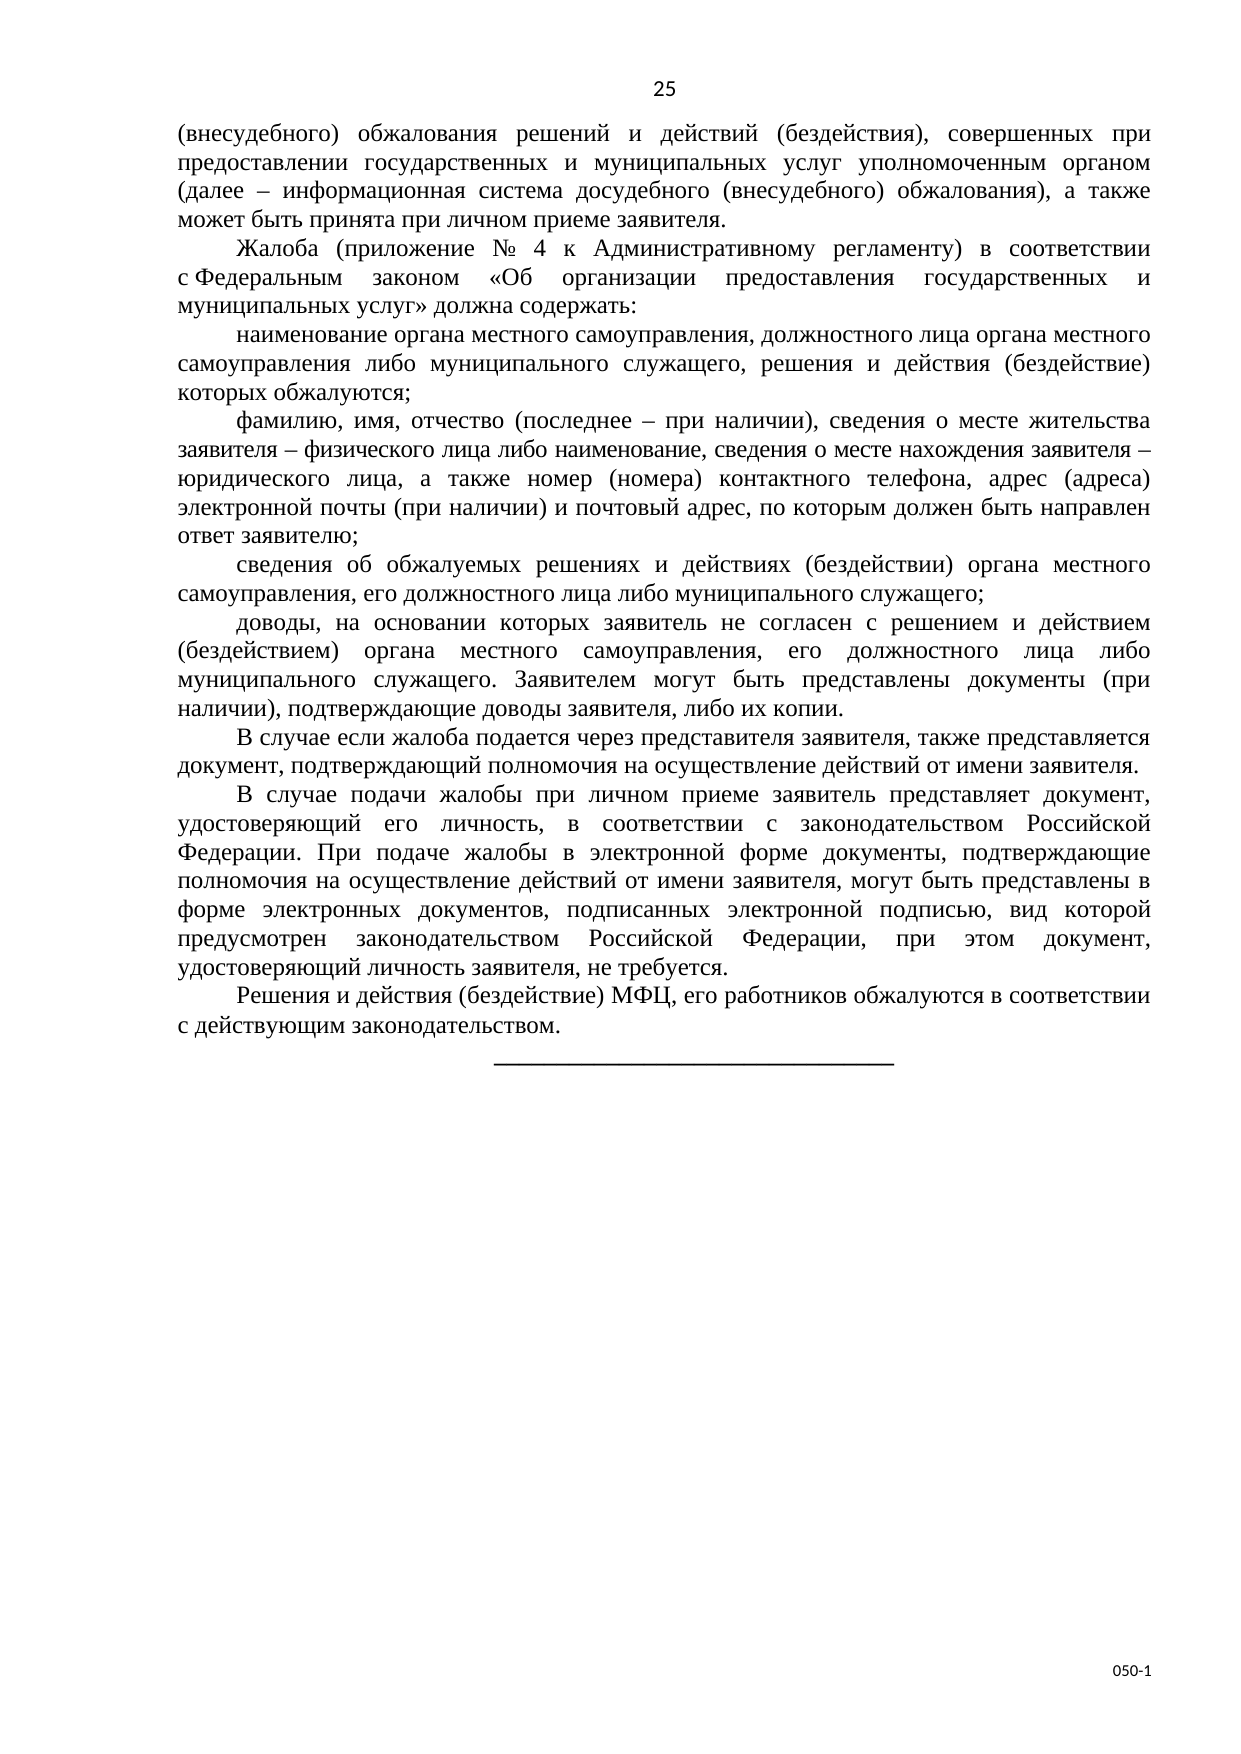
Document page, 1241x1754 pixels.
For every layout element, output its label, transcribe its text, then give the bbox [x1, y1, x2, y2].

text наименование органа местного самоуправления, должностного лица органа местного самоуправления либо муниципального служащего, решения и действия (бездействие) которых обжалуются; [177, 319, 1152, 406]
text Жалоба (приложение № 4 к Административному регламенту) в соответствии с Федеральным законом «Об организации предоставления государственных и муниципальных услуг» должна содержать: [177, 233, 1152, 319]
text В случае подачи жалобы при личном приеме заявитель представляет документ, удостоверяющий его личность, в соответствии с законодательством Российской Федерации. При подаче жалобы в электронной форме документы, подтверждающие полномочия на осуществление действий от имени заявителя, могут быть представлены в форме электронных документов, подписанных электронной подписью, вид которой предусмотрен законодательством Российской Федерации, при этом документ, удостоверяющий личность заявителя, не требуется. [177, 779, 1152, 981]
text сведения об обжалуемых решениях и действиях (бездействии) органа местного самоуправления, его должностного лица либо муниципального служащего; [177, 549, 1152, 607]
text фамилию, имя, отчество (последнее – при наличии), сведения о месте жительства заявителя – физического лица либо наименование, сведения о месте нахождения заявителя – юридического лица, а также номер (номера) контактного телефона, адрес (адреса) электронной почты (при наличии) и почтовый адрес, по которым должен быть направлен ответ заявителю; [177, 406, 1152, 549]
text ________________________________ [177, 1039, 1152, 1068]
text доводы, на основании которых заявитель не согласен с решением и действием (бездействием) органа местного самоуправления, его должностного лица либо муниципального служащего. Заявителем могут быть представлены документы (при наличии), подтверждающие доводы заявителя, либо их копии. [177, 607, 1152, 722]
text Решения и действия (бездействие) МФЦ, его работников обжалуются в соответствии с действующим законодательством. [177, 981, 1152, 1039]
text В случае если жалоба подается через представителя заявителя, также представляется документ, подтверждающий полномочия на осуществление действий от имени заявителя. [177, 722, 1152, 779]
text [177, 118, 1152, 233]
